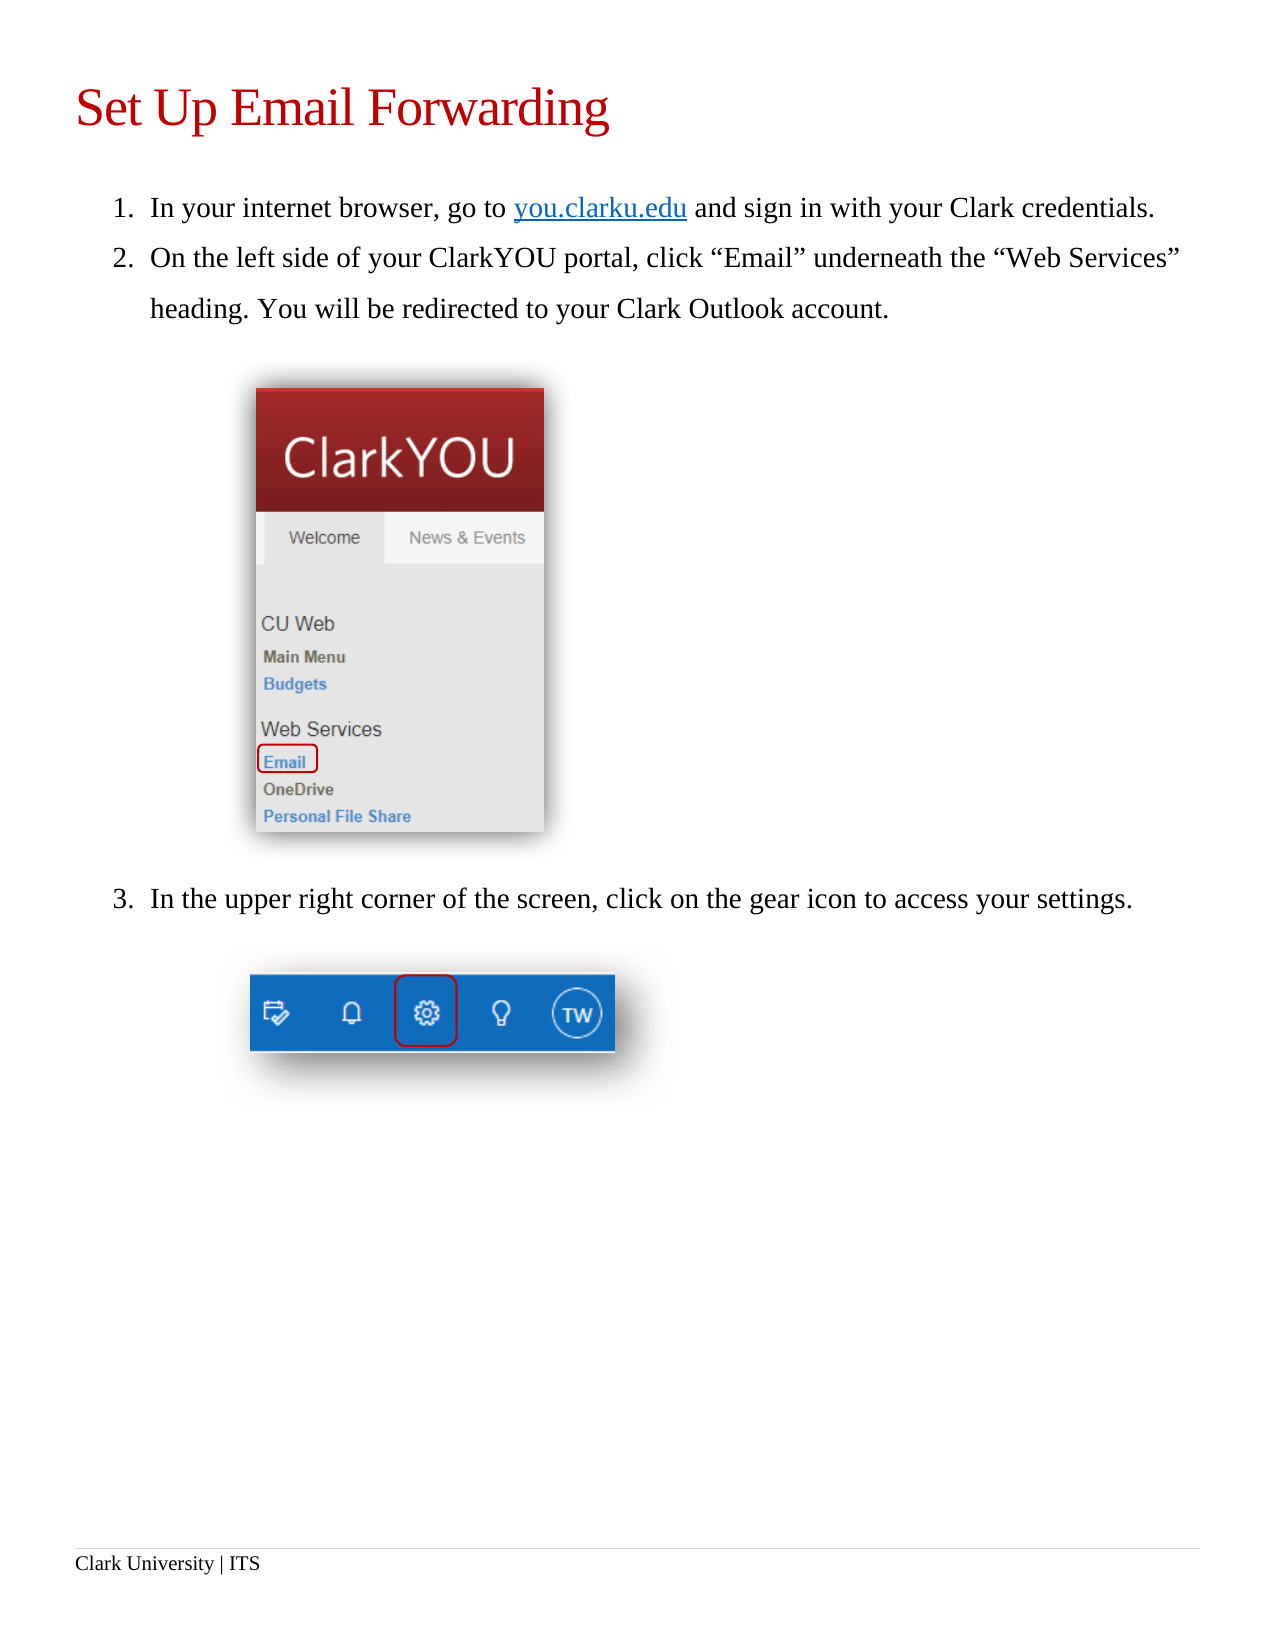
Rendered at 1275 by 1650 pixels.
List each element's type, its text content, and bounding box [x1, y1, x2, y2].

picture [256, 388, 544, 832]
picture [250, 972, 615, 1053]
list On the left side of your ClarkYOU portal, click “Email” underneath the “Web Services” heading. You will be redirected to your Clark Outlook account. [112, 240, 1200, 324]
title Set Up Email Forwarding [75, 75, 1200, 137]
list In your internet browser, go to you.clarku.edu and sign in with your Clark credentials. [112, 190, 1200, 224]
list In the upper right corner of the screen, click on the gear icon to access your settings. [112, 881, 1200, 914]
